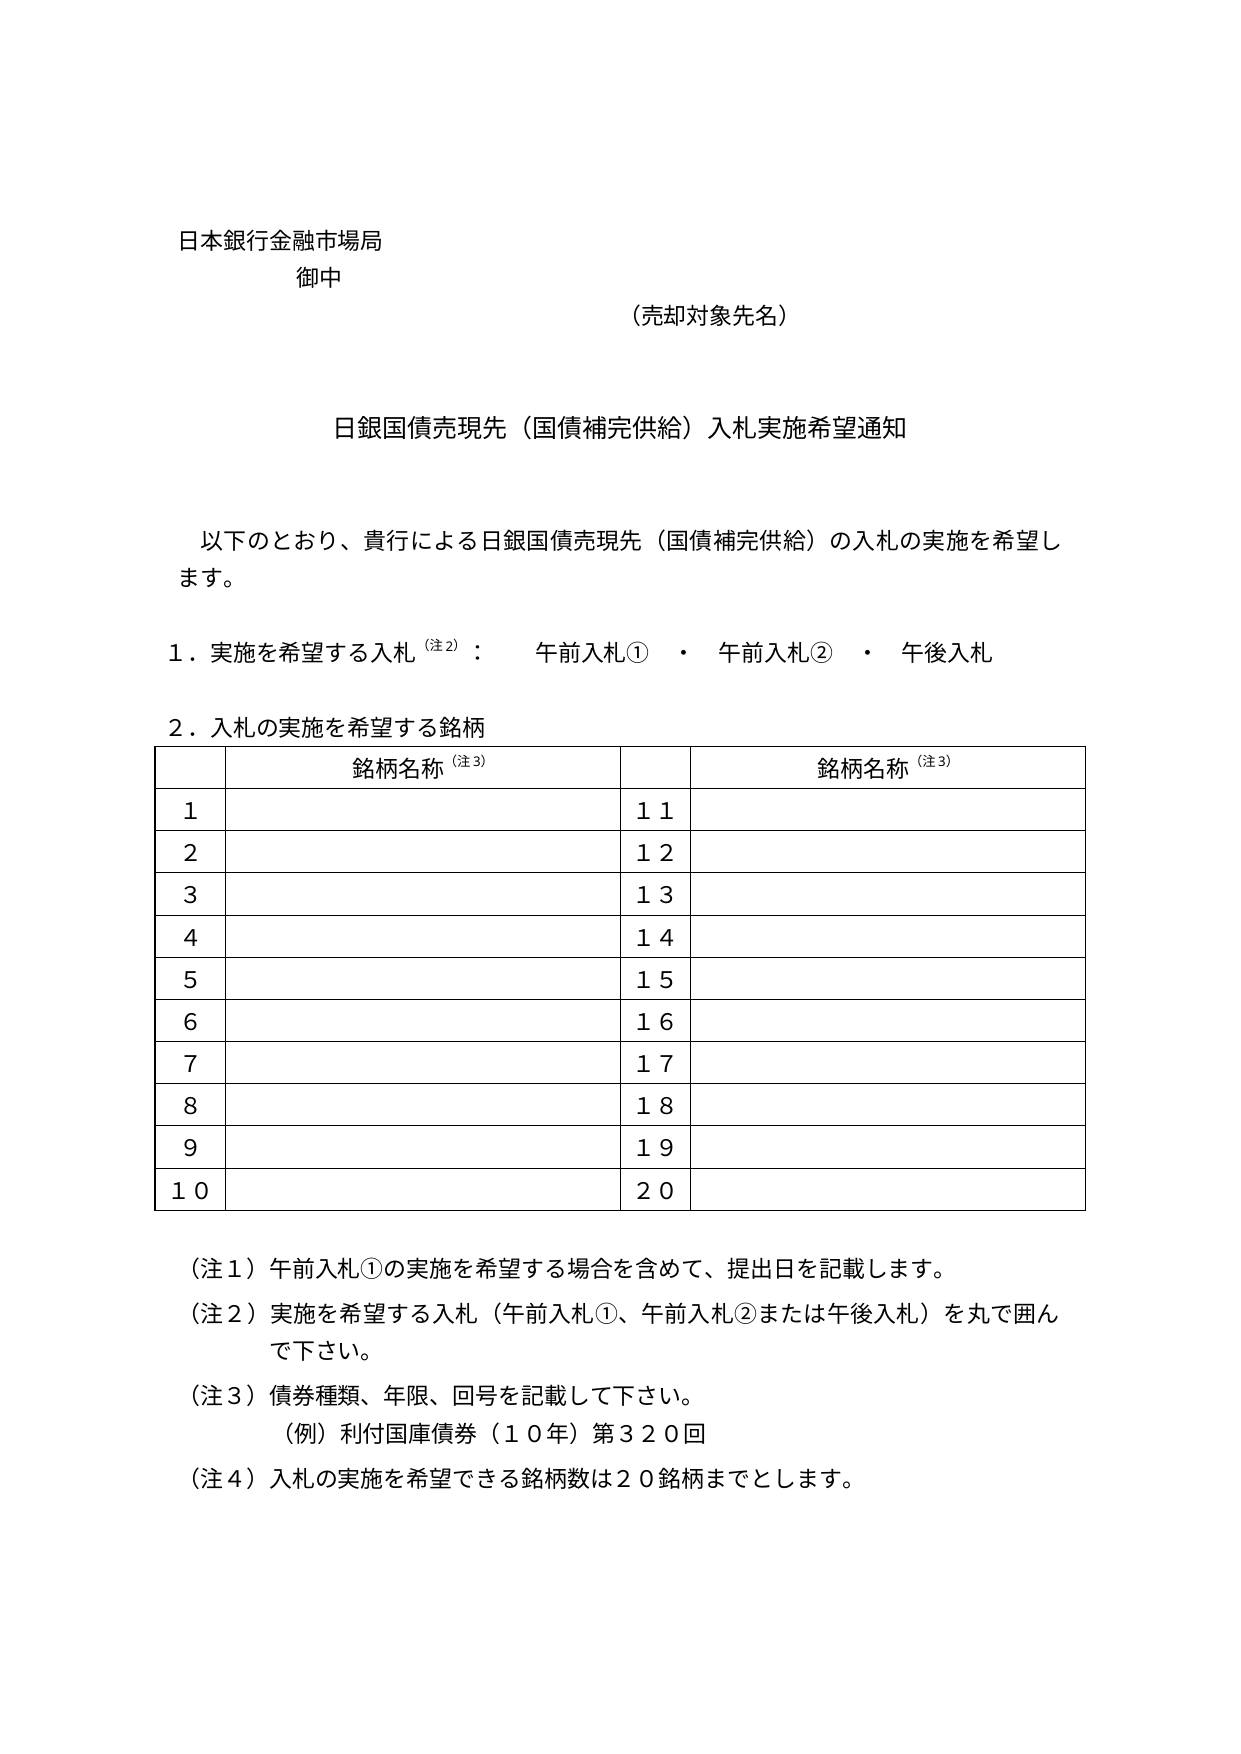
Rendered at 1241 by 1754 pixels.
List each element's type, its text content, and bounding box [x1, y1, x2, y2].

table_cell [226, 1169, 620, 1210]
table_cell ７ [156, 1042, 225, 1083]
table_cell [691, 1042, 1085, 1083]
table_header 銘柄名称（注3） [691, 747, 1085, 788]
table_cell [691, 1126, 1085, 1168]
text （注３）債券種類、年限、回号を記載して下さい。 [177, 1376, 1063, 1413]
table_cell [226, 958, 620, 999]
table_cell [691, 916, 1085, 957]
text 御中 [177, 258, 1063, 296]
text （例）利付国庫債券（１０年）第３２０回 [177, 1413, 1063, 1451]
table_cell [691, 958, 1085, 999]
table_cell [226, 1084, 620, 1125]
table_cell [226, 831, 620, 872]
text （注２）実施を希望する入札（午前入札①、午前入札②または午後入札）を丸で囲んで下さい。 [177, 1293, 1063, 1368]
table_cell [691, 873, 1085, 914]
table_header [621, 747, 690, 788]
table_cell １８ [621, 1084, 690, 1125]
table_header [156, 747, 225, 788]
table_cell １１ [621, 789, 690, 830]
table_cell [226, 1042, 620, 1083]
text （注４）入札の実施を希望できる銘柄数は２０銘柄までとします。 [177, 1458, 1063, 1496]
table_cell [691, 789, 1085, 830]
table_cell １０ [156, 1169, 225, 1210]
text （注１）午前入札①の実施を希望する場合を含めて、提出日を記載します。 [177, 1248, 1063, 1286]
table_cell １６ [621, 1000, 690, 1041]
table_header 銘柄名称（注3） [226, 747, 620, 788]
table_cell ９ [156, 1126, 225, 1168]
table_cell ８ [156, 1084, 225, 1125]
table_cell １４ [621, 916, 690, 957]
table_cell ４ [156, 916, 225, 957]
table_cell ２ [156, 831, 225, 872]
text 日銀国債売現先（国債補完供給）入札実施希望通知 [177, 408, 1063, 446]
table_cell [691, 1000, 1085, 1041]
table_cell １９ [621, 1126, 690, 1168]
table_cell [226, 873, 620, 914]
table_cell [691, 1084, 1085, 1125]
table_cell ５ [156, 958, 225, 999]
table_cell １５ [621, 958, 690, 999]
table_cell [691, 831, 1085, 872]
table_cell ３ [156, 873, 225, 914]
table_cell [691, 1169, 1085, 1210]
text ２．入札の実施を希望する銘柄 [164, 708, 1063, 746]
table_cell ２０ [621, 1169, 690, 1210]
table_cell １７ [621, 1042, 690, 1083]
text 日本銀行金融市場局 [177, 221, 1063, 258]
table_cell １２ [621, 831, 690, 872]
table_cell [226, 1126, 620, 1168]
text １．実施を希望する入札（注2）： 午前入札① ・ 午前入札② ・ 午後入札 [164, 633, 1063, 671]
table_cell １ [156, 789, 225, 830]
text （売却対象先名） [177, 296, 1063, 333]
table_cell ６ [156, 1000, 225, 1041]
text 以下のとおり、貴行による日銀国債売現先（国債補完供給）の入札の実施を希望します。 [177, 521, 1063, 596]
table_cell [226, 916, 620, 957]
table_cell １３ [621, 873, 690, 914]
table_cell [226, 1000, 620, 1041]
table_cell [226, 789, 620, 830]
